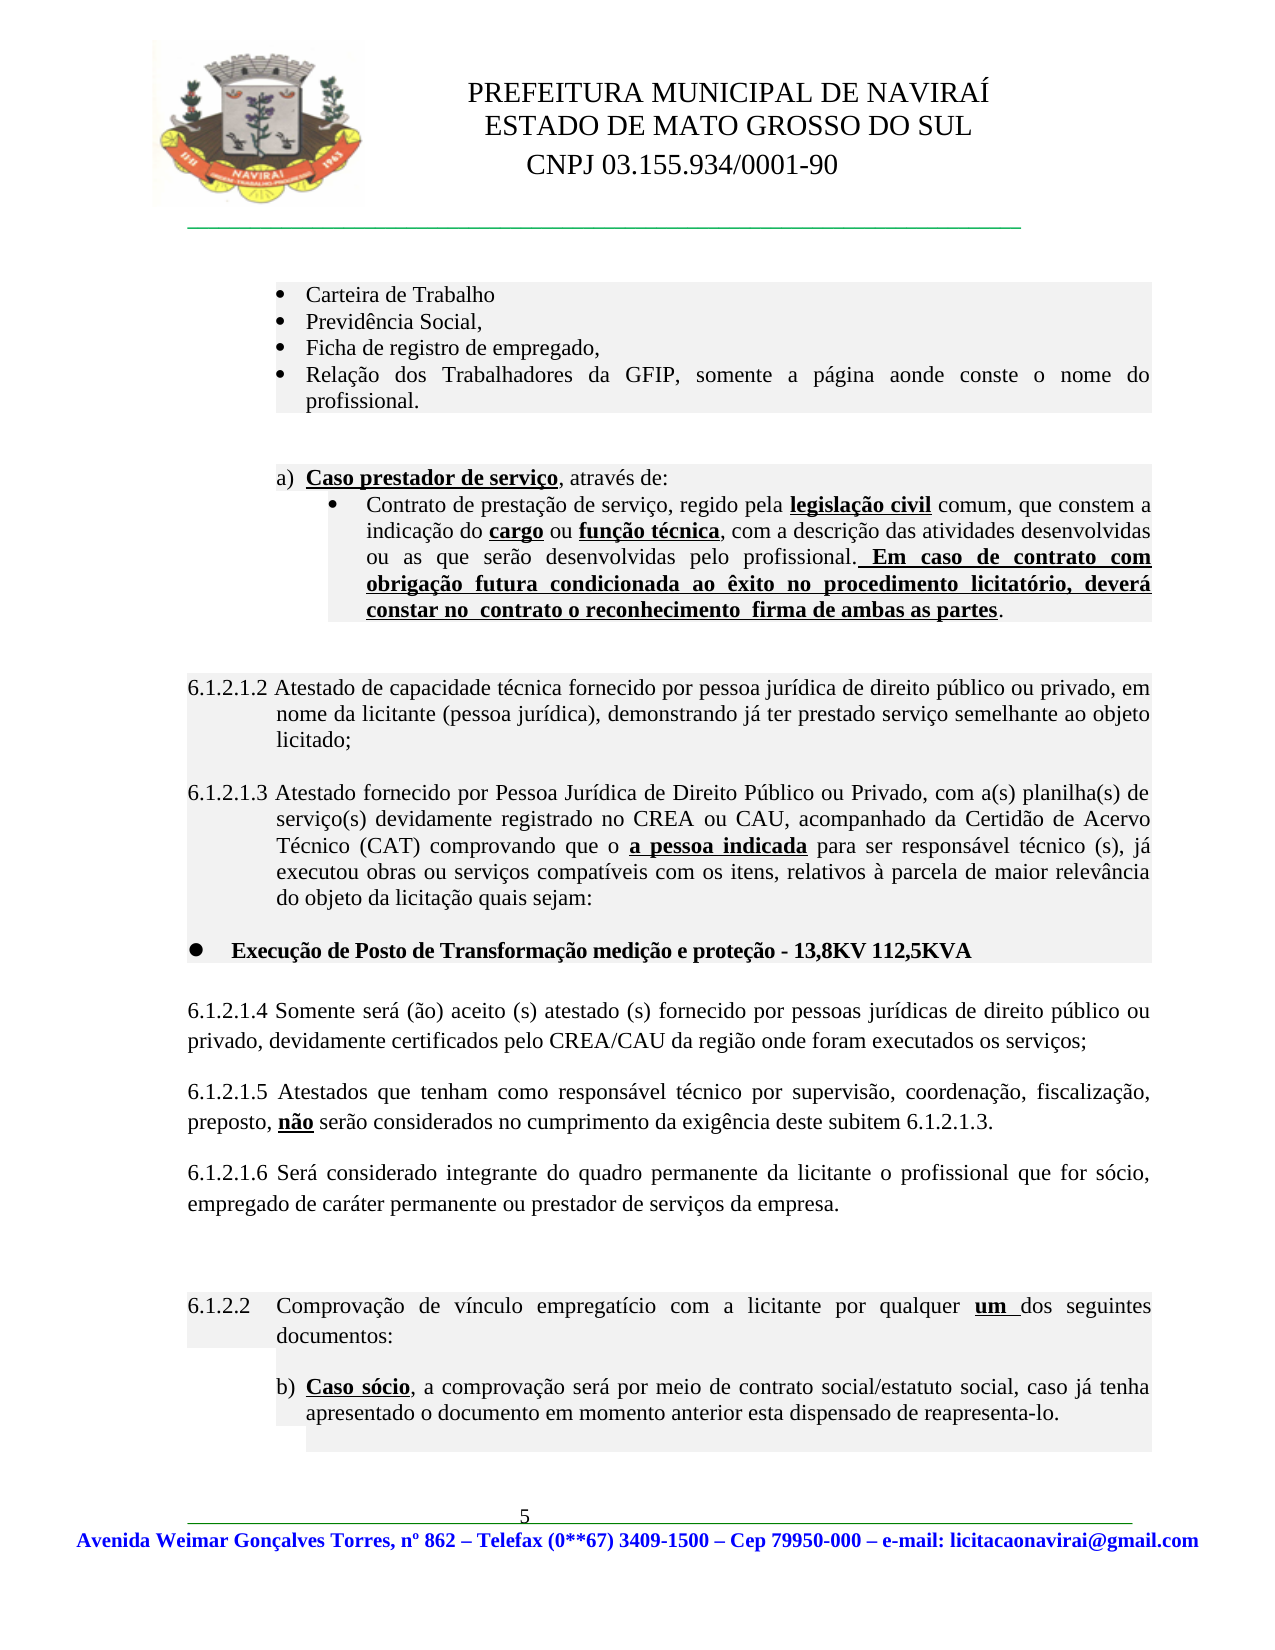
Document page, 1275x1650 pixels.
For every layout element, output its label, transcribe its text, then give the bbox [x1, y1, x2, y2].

list Execução de Posto de Transformação medição e proteção - 13,8KV 112,5KVA [187, 937, 1152, 963]
list Carteira de Trabalho [276, 282, 1152, 308]
text 6.1.2.1.3 Atestado fornecido por Pessoa Jurídica de Direito Público ou Privado, com a(s) planilha(s) de serviço(s) devidamente registrado no CREA ou CAU, acompanhado da Certidão de Acervo Técnico (CAT) comprovando que o a pessoa indicada para ser responsável técnico (s), já executou obras ou serviços compatíveis com os itens, relativos à parcela de maior relevância do objeto da licitação quais sejam: [187, 779, 1152, 911]
list Relação dos Trabalhadores da GFIP, somente a página aonde conste o nome do profissional. [276, 361, 1152, 413]
text 6.1.2.1.2 Atestado de capacidade técnica fornecido por pessoa jurídica de direito público ou privado, em nome da licitante (pessoa jurídica), demonstrando já ter prestado serviço semelhante ao objeto licitado; [187, 673, 1152, 753]
list Previdência Social, [276, 308, 1152, 334]
text 6.1.2.1.6 Será considerado integrante do quadro permanente da licitante o profissional que for sócio, empregado de caráter permanente ou prestador de serviços da empresa. [187, 1159, 1152, 1216]
picture [152, 40, 370, 207]
list Caso prestador de serviço, através de: [276, 464, 1152, 491]
list Caso sócio, a comprovação será por meio de contrato social/estatuto social, caso já tenha apresentado o documento em momento anterior esta dispensado de reapresenta-lo. [276, 1373, 1152, 1426]
list Ficha de registro de empregado, [276, 334, 1152, 361]
text 6.1.2.1.5 Atestados que tenham como responsável técnico por supervisão, coordenação, fiscalização, preposto, não serão considerados no cumprimento da exigência deste subitem 6.1.2.1.3. [187, 1078, 1152, 1135]
list Contrato de prestação de serviço, regido pela legislação civil comum, que constem a indicação do cargo ou função técnica, com a descrição das atividades desenvolvidas ou as que serão desenvolvidas pelo profissional. Em caso de contrato com obrigação futura condicionada ao êxito no procedimento licitatório, deverá constar no contrato o reconhecimento firma de ambas as partes. [328, 491, 1152, 622]
text 6.1.2.2 Comprovação de vínculo empregatício com a licitante por qualquer um dos seguintes documentos: [187, 1292, 1152, 1348]
text 6.1.2.1.4 Somente será (ão) aceito (s) atestado (s) fornecido por pessoas jurídicas de direito público ou privado, devidamente certificados pelo CREA/CAU da região onde foram executados os serviços; [187, 997, 1152, 1053]
